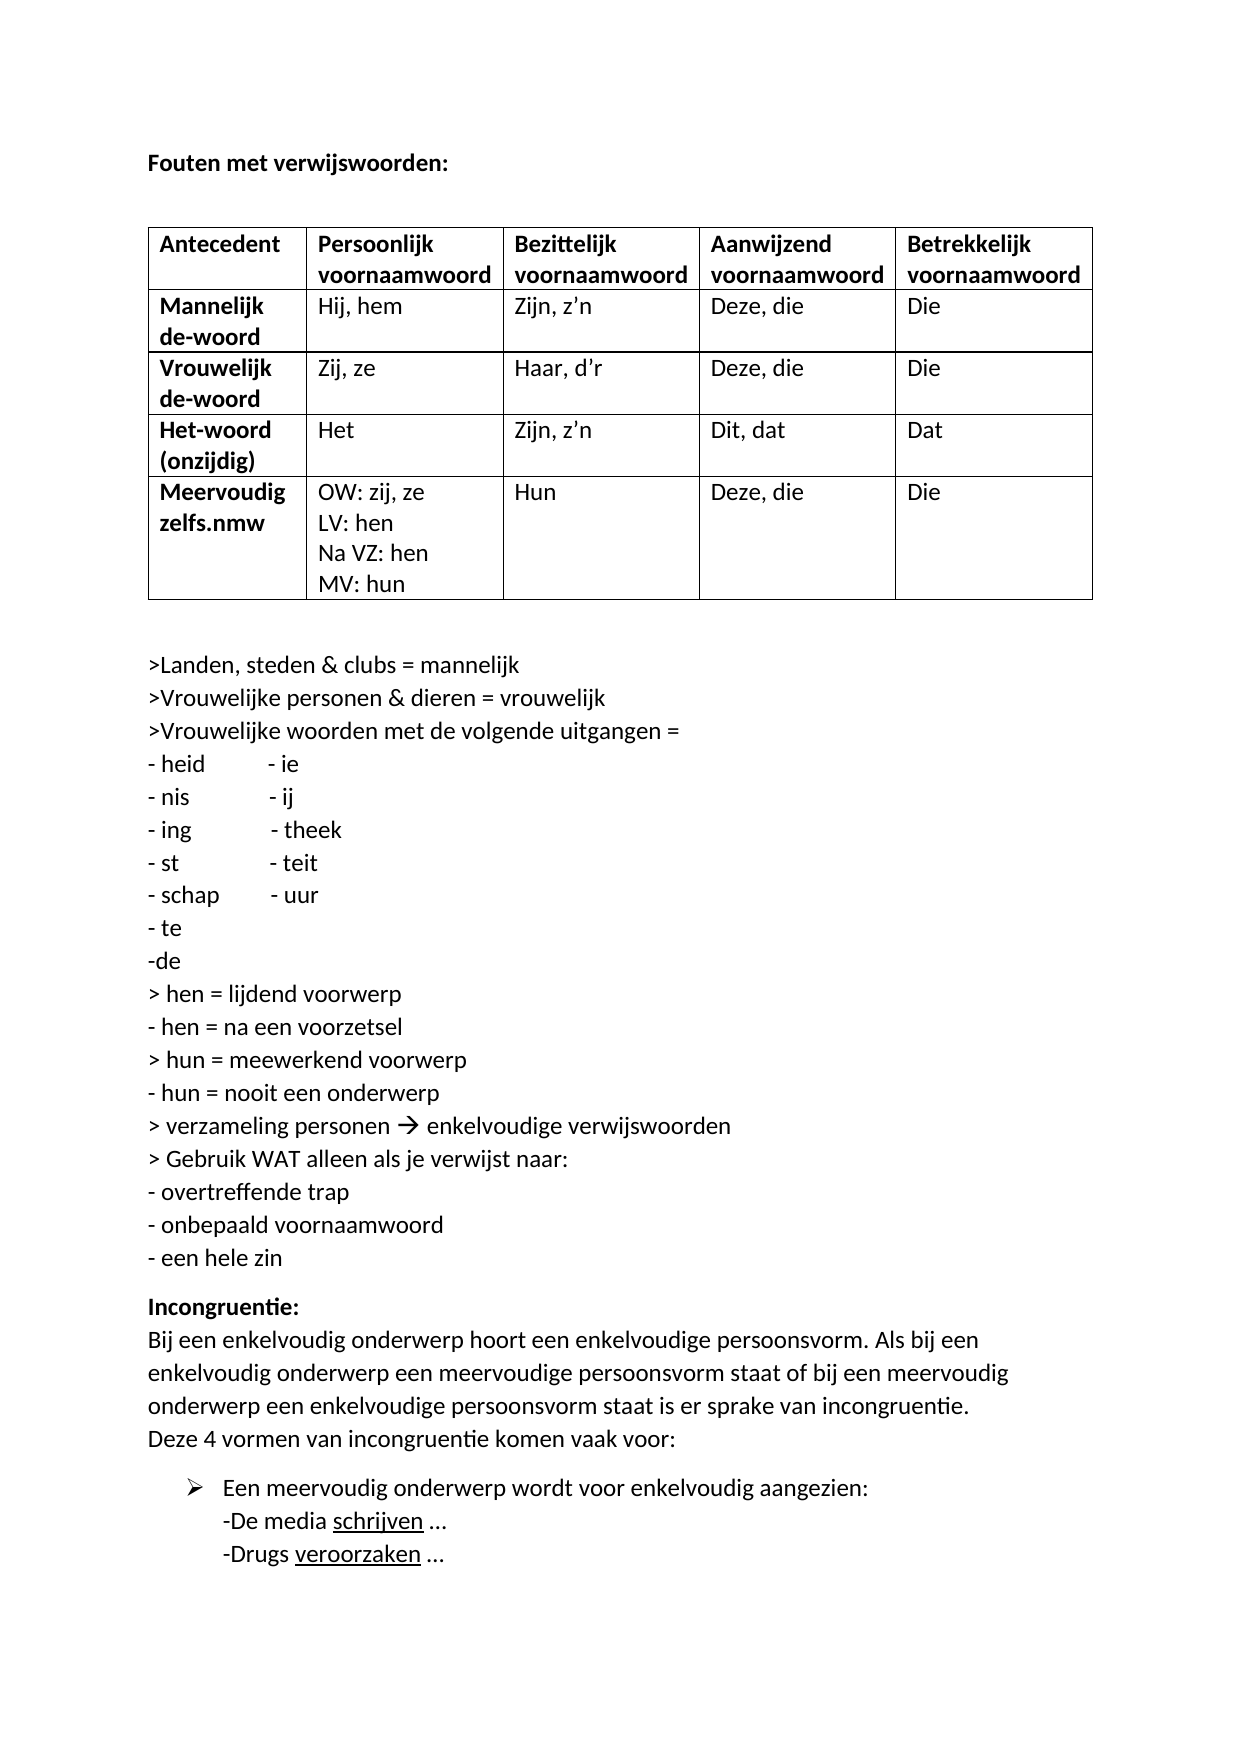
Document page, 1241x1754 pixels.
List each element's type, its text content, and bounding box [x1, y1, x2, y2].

table_cell Mannelijk de-woord [149, 290, 306, 351]
table_cell Meervoudig zelfs.nmw [149, 477, 306, 599]
table_cell Haar, d’r [504, 353, 699, 413]
table_header Bezittelijk voornaamwoord [504, 228, 699, 289]
text Fouten met verwijswoorden: [148, 148, 1093, 208]
table_cell Het-woord (onzijdig) [149, 415, 306, 476]
table_cell Zijn, z’n [504, 415, 699, 476]
table_header Persoonlijk voornaamwoord [307, 228, 503, 289]
table_cell Dit, dat [700, 415, 895, 476]
text Incongruentie: Bij een enkelvoudig onderwerp hoort een enkelvoudige persoonsvorm. Als bij een enkelvoudig onderwerp een meervoudige persoonsvorm staat of bij een meervoudig onderwerp een enkelvoudige persoonsvorm staat is er sprake van incongruentie. Deze 4 vormen van incongruentie komen vaak voor: [148, 1291, 1093, 1453]
table_cell Zijn, z’n [504, 290, 699, 351]
table_cell Hij, hem [307, 290, 503, 351]
list Een meervoudig onderwerp wordt voor enkelvoudig aangezien: -De media schrijven … -Drugs veroorzaken … [185, 1473, 1093, 1569]
table_cell Zij, ze [307, 353, 503, 413]
table_cell Die [896, 477, 1092, 599]
table_cell Dat [896, 415, 1092, 476]
text >Landen, steden & clubs = mannelijk >Vrouwelijke personen & dieren = vrouwelijk >Vrouwelijke woorden met de volgende uitgangen = - heid - ie - nis - ij - ing - theek - st - teit - schap - uur - te -de > hen = lijdend voorwerp - hen = na een voorzetsel > hun = meewerkend voorwerp - hun = nooit een onderwerp > verzameling personen enkelvoudige verwijswoorden > Gebruik WAT alleen als je verwijst naar: - overtreffende trap - onbepaald voornaamwoord - een hele zin [148, 649, 1093, 1272]
table_cell Deze, die [700, 353, 895, 413]
table_cell OW: zij, ze LV: hen Na VZ: hen MV: hun [307, 477, 503, 599]
table_header Betrekkelijk voornaamwoord [896, 228, 1092, 289]
table_header Antecedent [149, 228, 306, 289]
table_header Aanwijzend voornaamwoord [700, 228, 895, 289]
table_cell Die [896, 290, 1092, 351]
table_cell Vrouwelijk de-woord [149, 353, 306, 413]
table_cell Die [896, 353, 1092, 413]
table_cell Deze, die [700, 477, 895, 599]
table_cell Deze, die [700, 290, 895, 351]
table_cell Het [307, 415, 503, 476]
table_cell Hun [504, 477, 699, 599]
